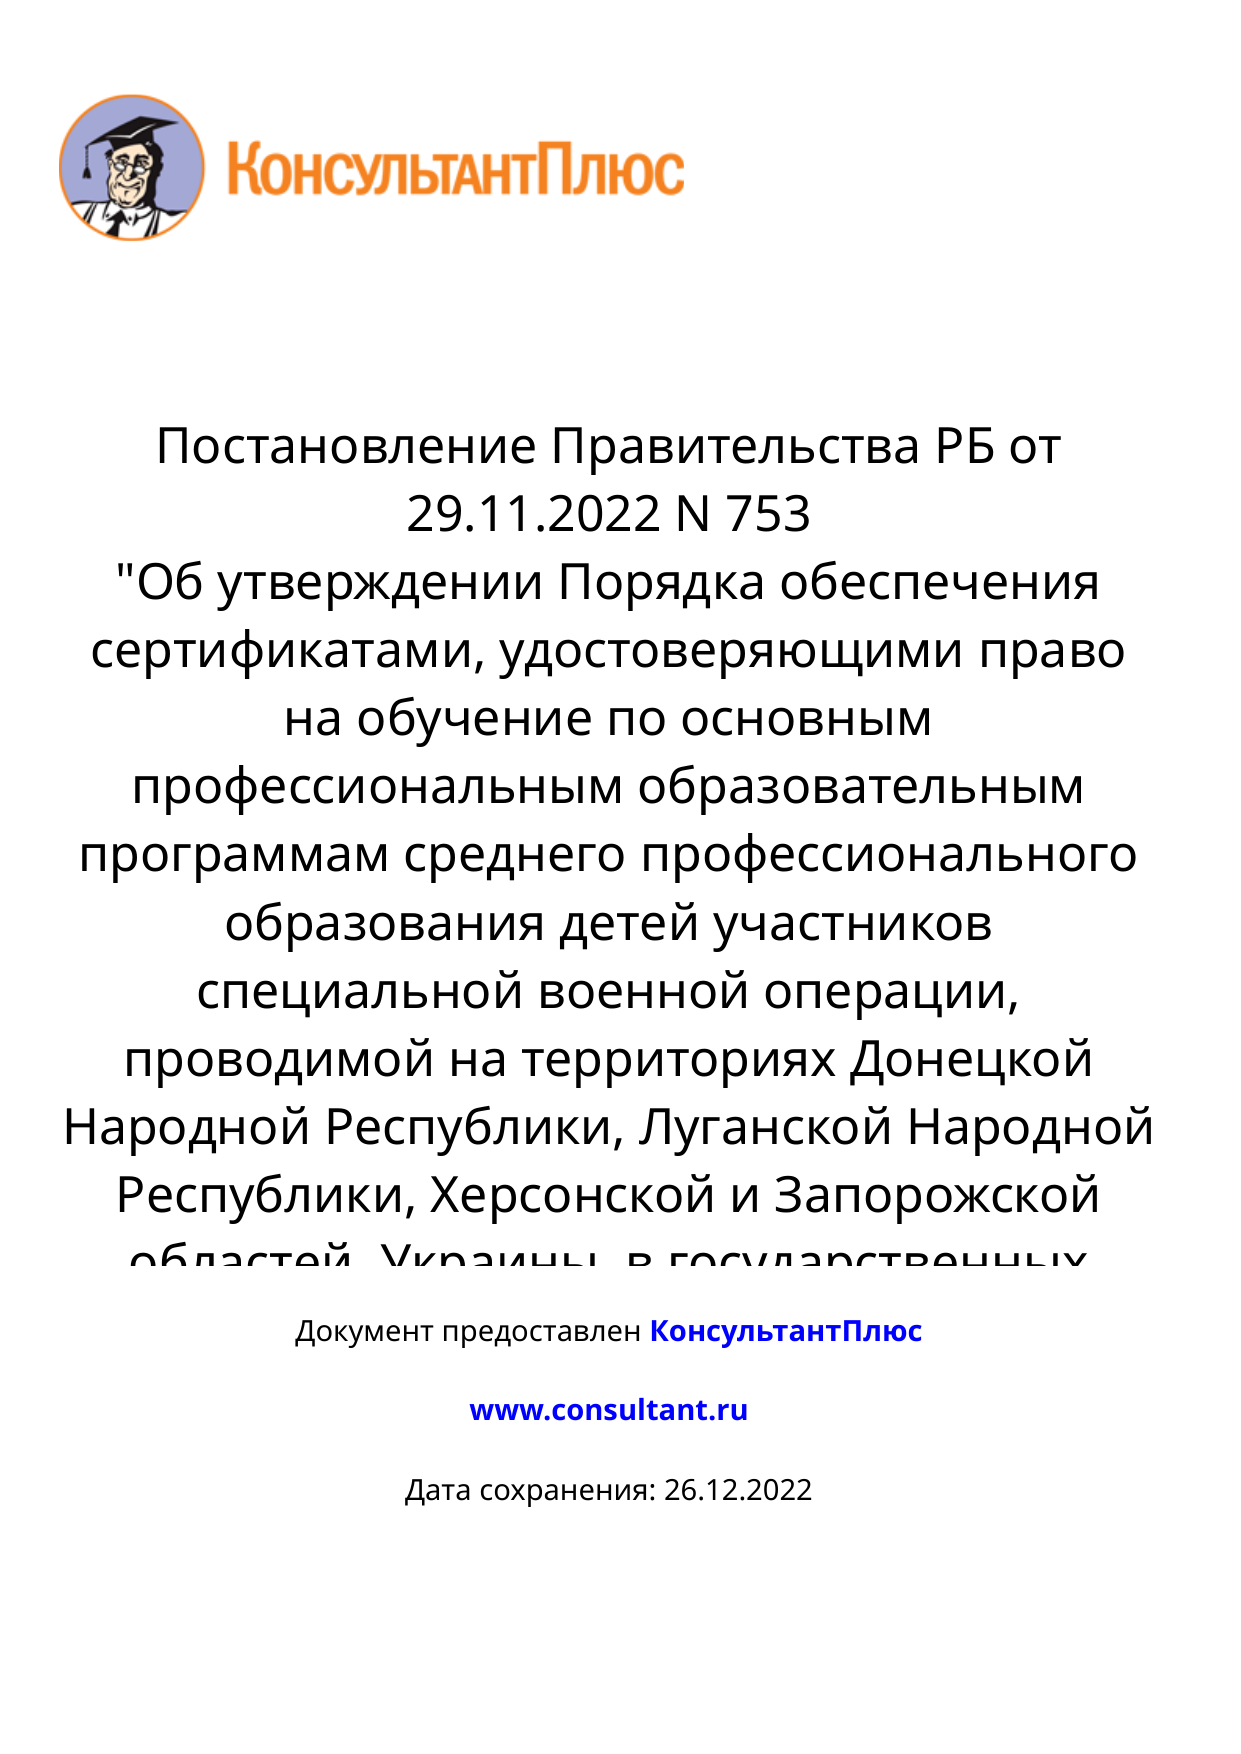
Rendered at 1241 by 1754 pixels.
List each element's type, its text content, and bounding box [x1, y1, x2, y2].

table_cell Постановление Правительства РБ от 29.11.2022 N 753 "Об утверждении Порядка обеспечения сертификатами, удостоверяющими право на обучение по основным профессиональным образовательным программам среднего профессионального образования детей участников специальной военной операции, проводимой на территориях Донецкой Народной Республики, Луганской Народной Республики, Херсонской и Запорожской областей, Украины, в государственных профессиональных образовательных организациях Республики Башкортостан" [51, 403, 1167, 1272]
picture [59, 93, 684, 243]
table_header [51, 88, 1167, 403]
table_cell Документ предоставлен КонсультантПлюс www.consultant.ru Дата сохранения: 26.12.2022 [51, 1272, 1167, 1587]
